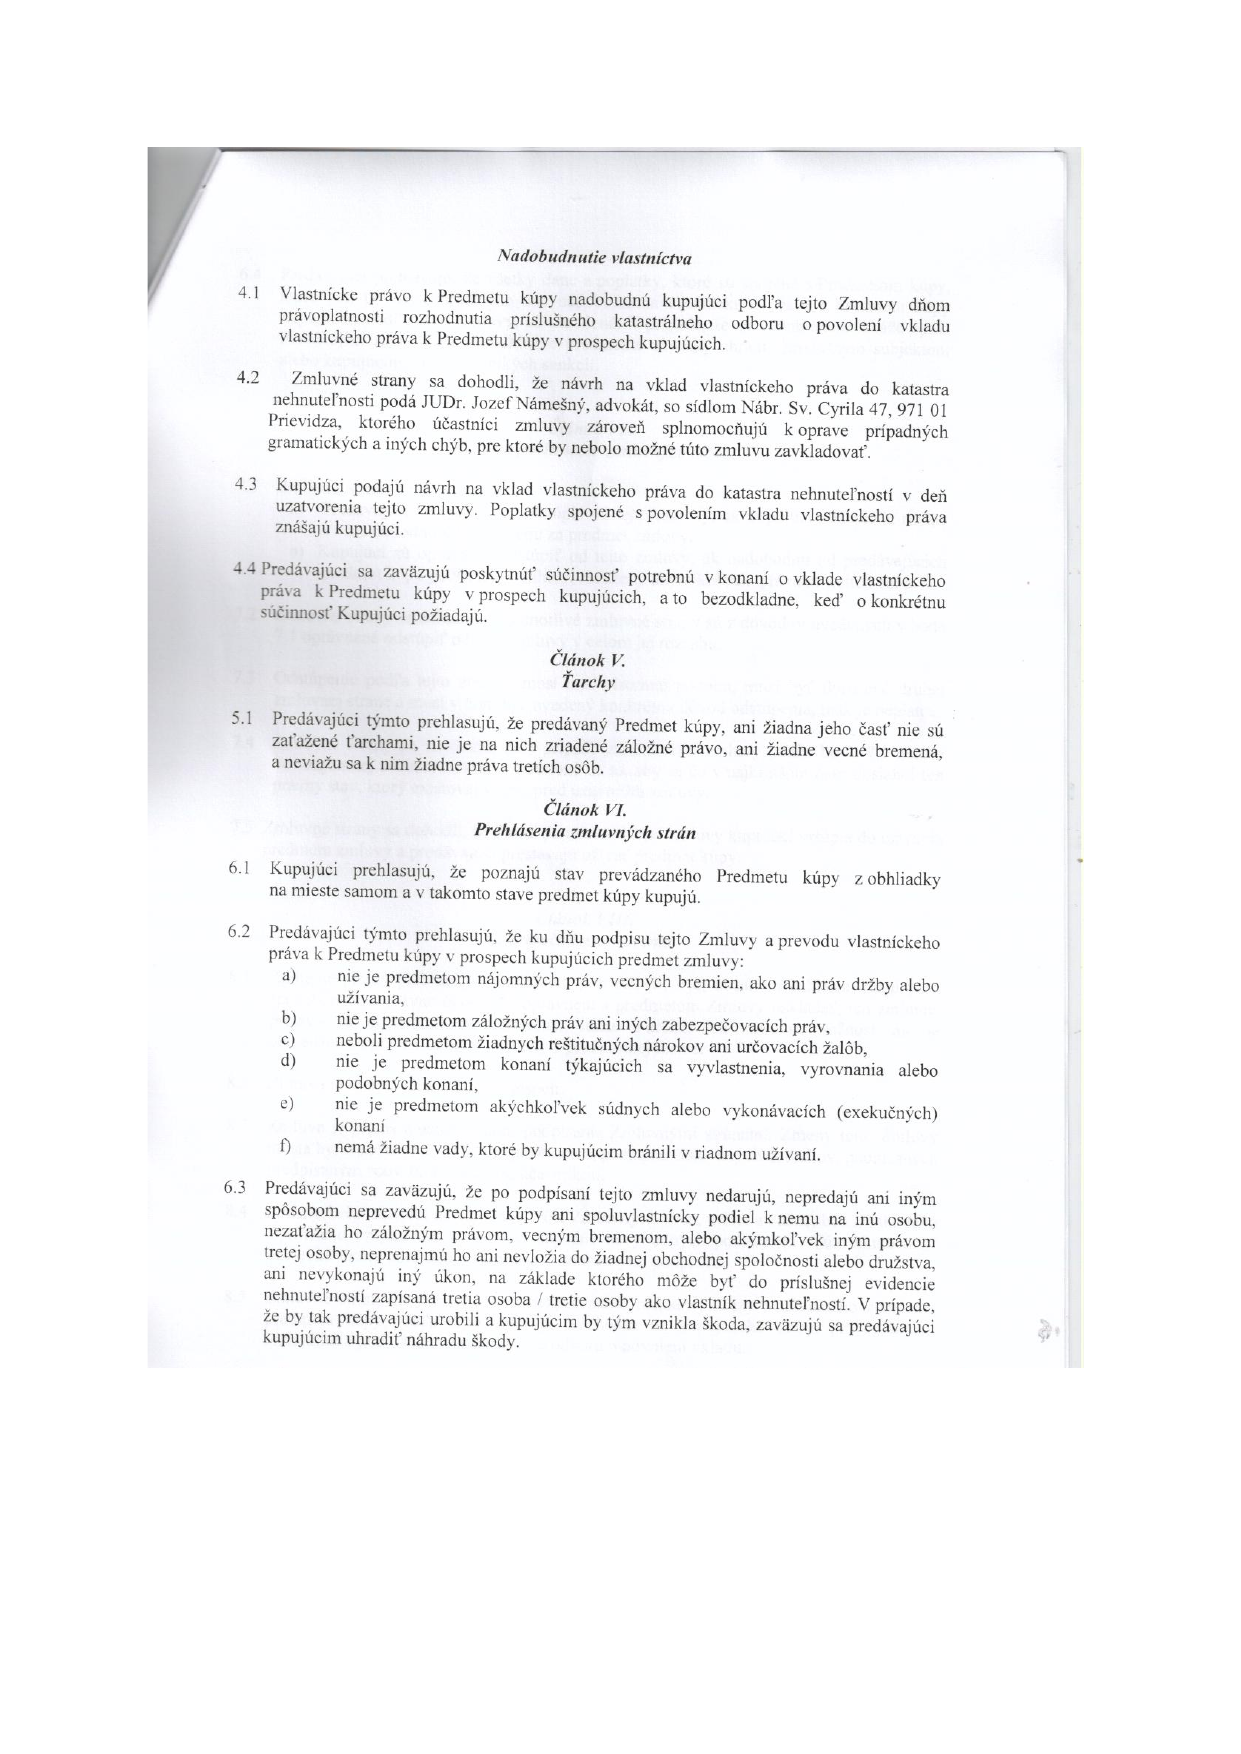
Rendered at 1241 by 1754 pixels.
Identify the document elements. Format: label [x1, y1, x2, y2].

picture [147, 147, 1092, 1368]
